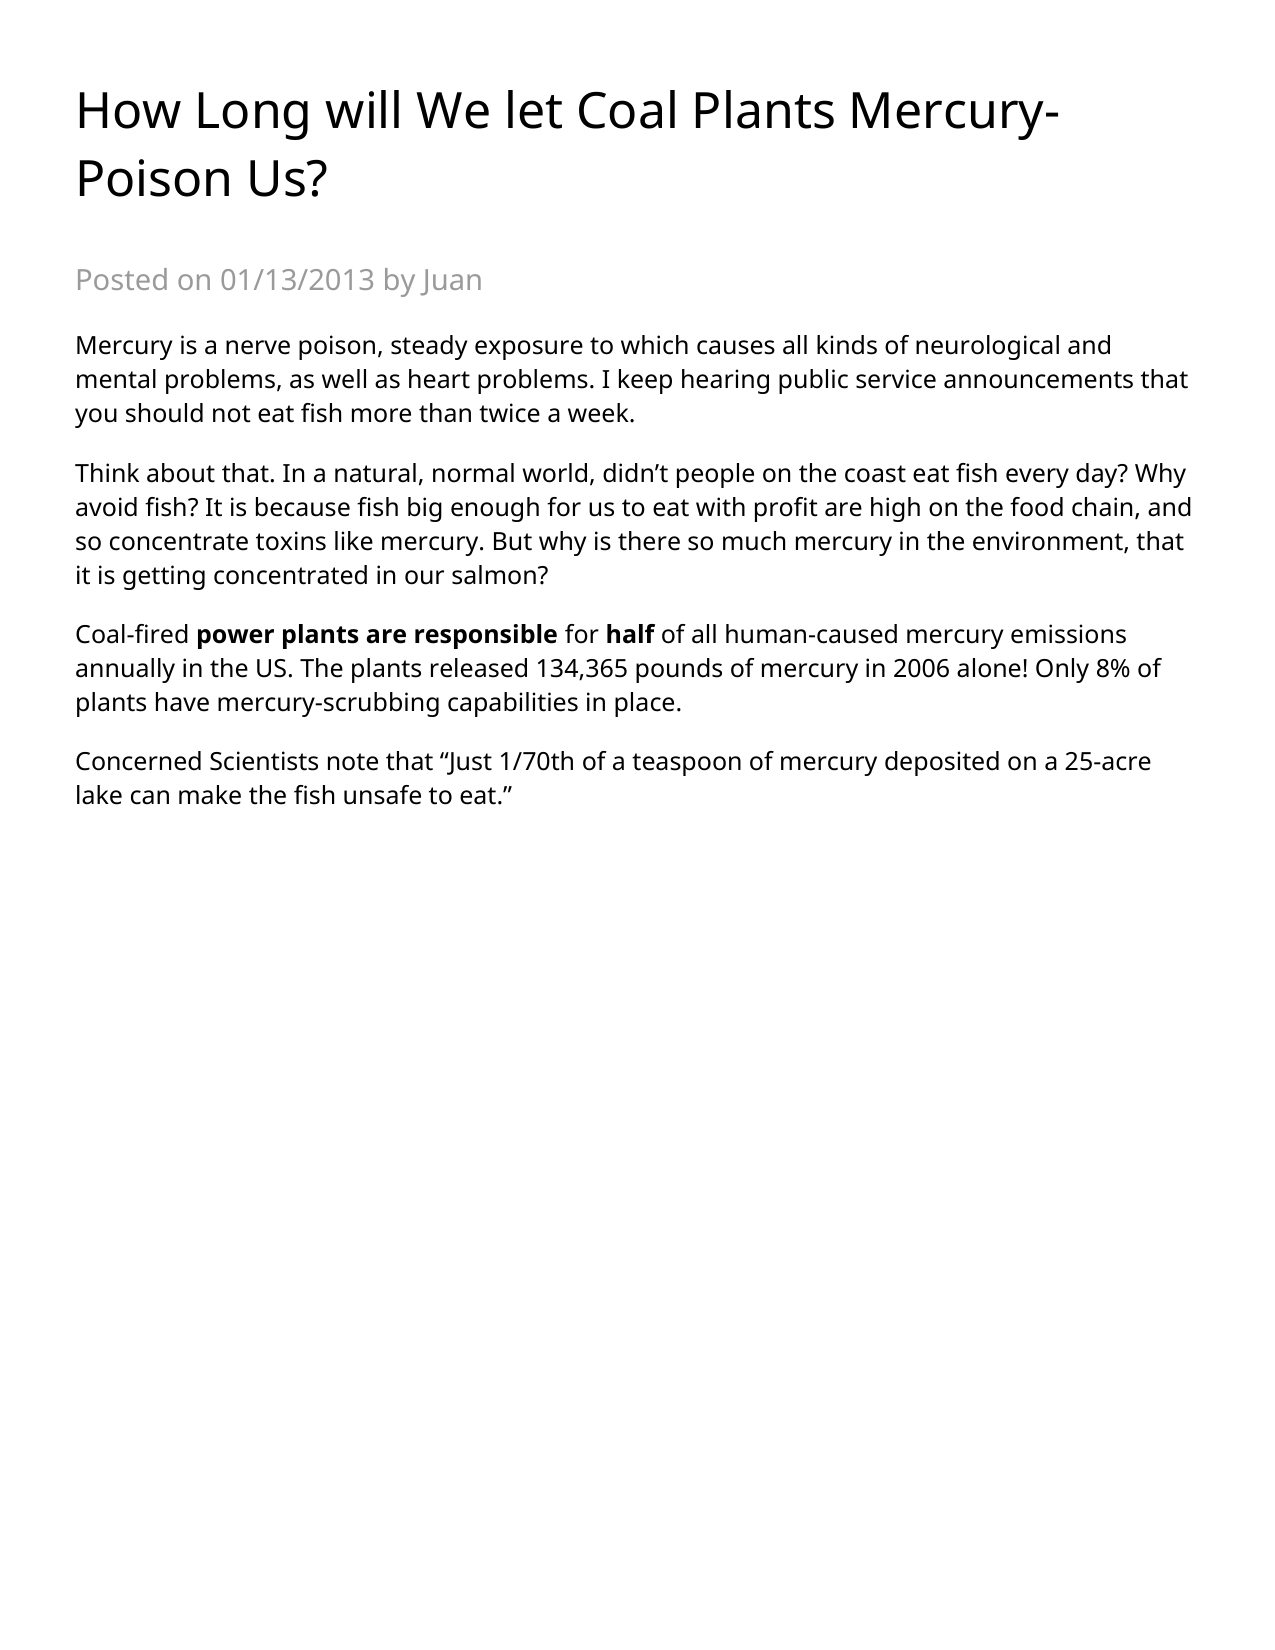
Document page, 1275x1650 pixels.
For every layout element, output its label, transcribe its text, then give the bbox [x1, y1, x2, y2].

text Coal-fired power plants are responsible for half of all human-caused mercury emissions annually in the US. The plants released 134,365 pounds of mercury in 2006 alone! Only 8% of plants have mercury-scrubbing capabilities in place. [75, 616, 1200, 719]
text How Long will We let Coal Plants Mercury-Poison Us? [75, 75, 1200, 211]
text Posted on 01/13/2013 by Juan [75, 259, 1200, 299]
text Concerned Scientists note that “Just 1/70th of a teaspoon of mercury deposited on a 25-acre lake can make the fish unsafe to eat.” [75, 744, 1200, 812]
text Mercury is a nerve poison, steady exposure to which causes all kinds of neurological and mental problems, as well as heart problems. I keep hearing public service announcements that you should not eat fish more than twice a week. [75, 328, 1200, 430]
text Think about that. In a natural, normal world, didn’t people on the coast eat fish every day? Why avoid fish? It is because fish big enough for us to eat with profit are high on the food chain, and so concentrate toxins like mercury. But why is there so much mercury in the environment, that it is getting concentrated in our salmon? [75, 455, 1200, 591]
